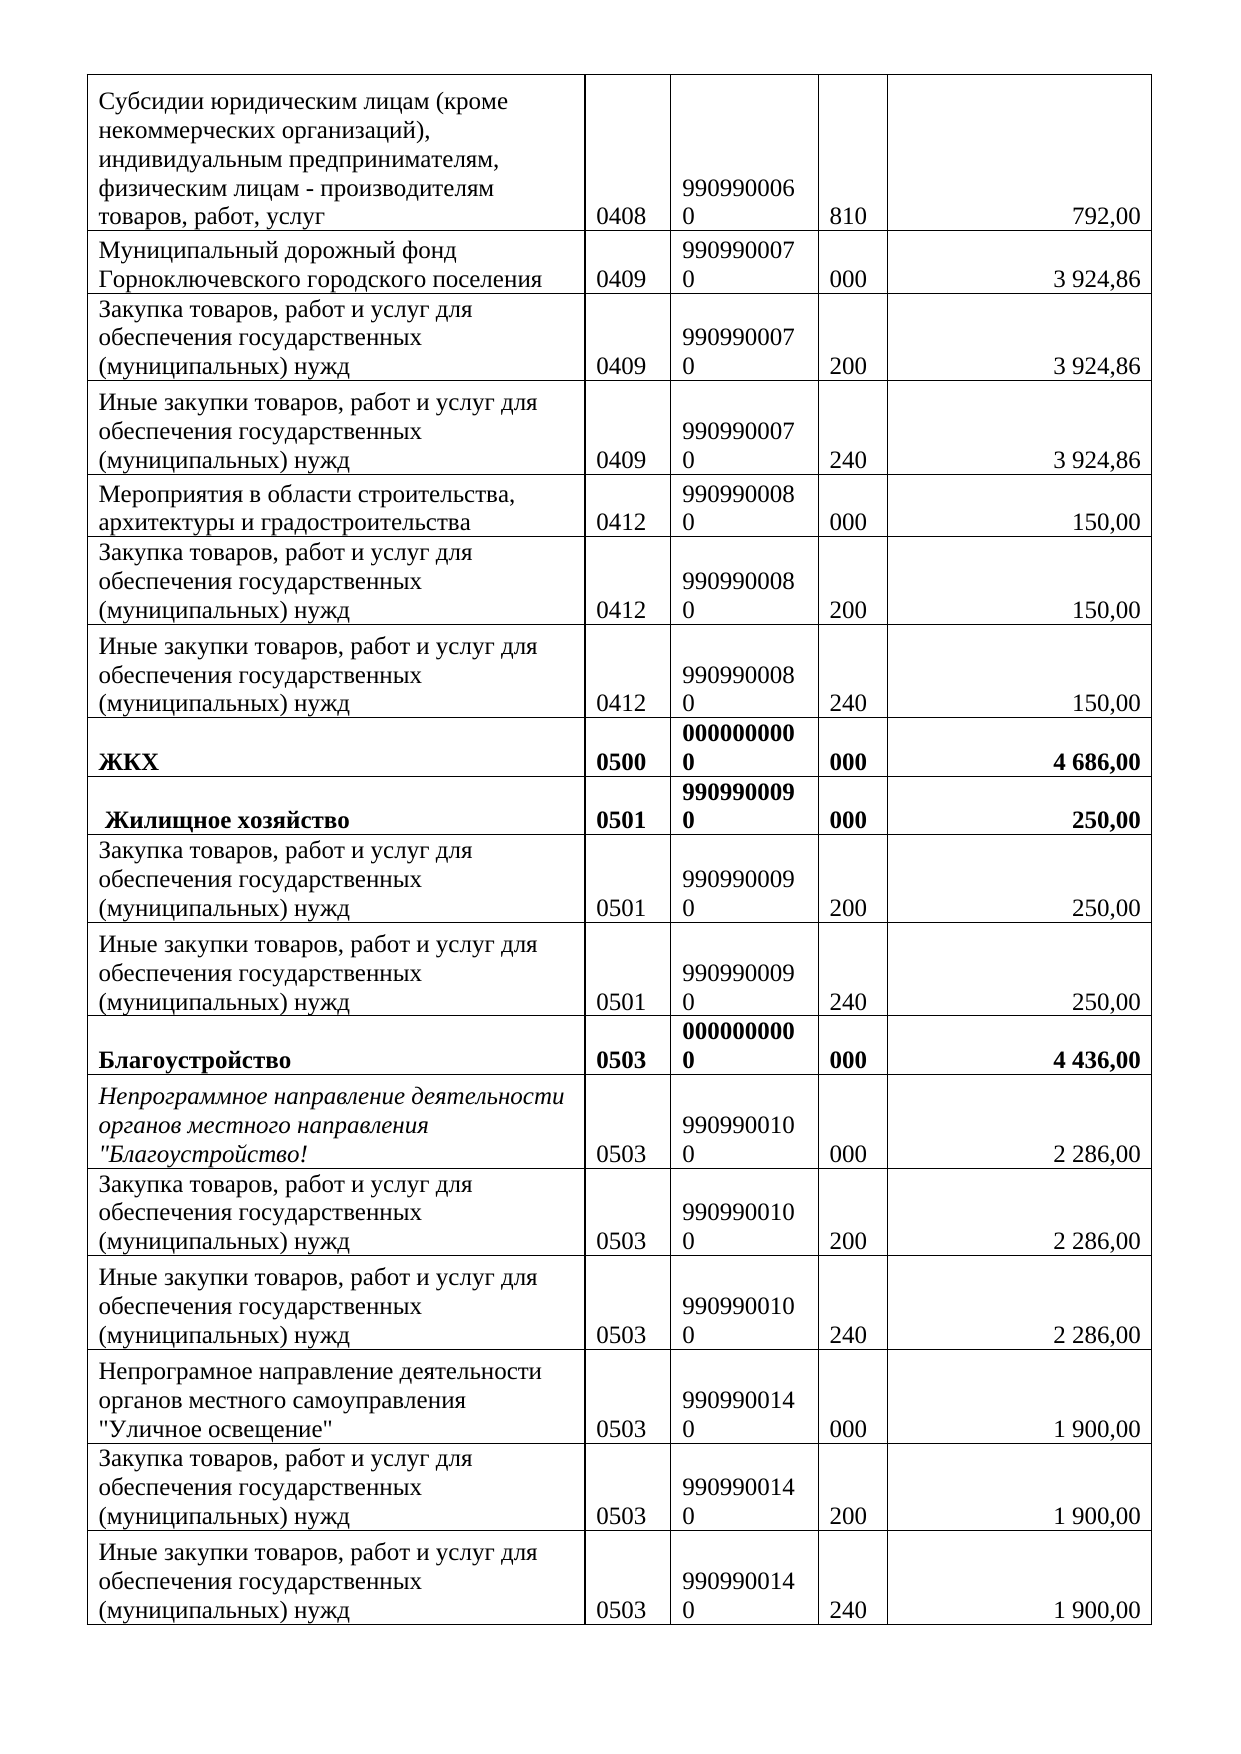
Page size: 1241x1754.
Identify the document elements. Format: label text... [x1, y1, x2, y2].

table_cell 000 [819, 231, 887, 293]
table_cell 000 [819, 718, 887, 776]
table_cell 150,00 [888, 625, 1151, 717]
table_cell 000 [819, 1016, 887, 1074]
table_cell 2 286,00 [888, 1256, 1151, 1349]
table_cell 1 900,00 [888, 1444, 1151, 1530]
table_cell 0501 [586, 777, 670, 834]
table_cell 0503 [586, 1075, 670, 1168]
table_cell 0409 [586, 231, 670, 293]
table_cell 250,00 [888, 777, 1151, 834]
table_cell Закупка товаров, работ и услуг для обеспечения государственных (муниципальных) нужд [88, 294, 584, 380]
table_cell 000 [819, 1350, 887, 1442]
table_cell 000 [819, 475, 887, 536]
table_cell 200 [819, 835, 887, 922]
table_cell 250,00 [888, 835, 1151, 922]
table_cell 1 900,00 [888, 1531, 1151, 1623]
table_cell 000 [819, 777, 887, 834]
table_cell 9909900080 [671, 537, 818, 623]
table_cell 0409 [586, 294, 670, 380]
table_cell Иные закупки товаров, работ и услуг для обеспечения государственных (муниципальных) нужд [88, 923, 584, 1015]
table_cell 0503 [586, 1444, 670, 1530]
table_cell 9909900060 [671, 75, 818, 230]
table_cell 810 [819, 75, 887, 230]
table_cell 240 [819, 625, 887, 717]
table_cell 3 924,86 [888, 381, 1151, 474]
table_cell 0408 [586, 75, 670, 230]
table_cell 200 [819, 1169, 887, 1255]
table_cell 9909900070 [671, 381, 818, 474]
table_cell 2 286,00 [888, 1075, 1151, 1168]
table_cell Закупка товаров, работ и услуг для обеспечения государственных (муниципальных) нужд [88, 1169, 584, 1255]
table_cell Жилищное хозяйство [88, 777, 584, 834]
table_cell 4 686,00 [888, 718, 1151, 776]
table_cell 4 436,00 [888, 1016, 1151, 1074]
table_cell 3 924,86 [888, 294, 1151, 380]
table_cell 9909900100 [671, 1169, 818, 1255]
table_cell 0503 [586, 1350, 670, 1442]
table_cell 0409 [586, 381, 670, 474]
table_cell 200 [819, 1444, 887, 1530]
table_cell 150,00 [888, 475, 1151, 536]
table_cell 9909900140 [671, 1350, 818, 1442]
table_cell Иные закупки товаров, работ и услуг для обеспечения государственных (муниципальных) нужд [88, 381, 584, 474]
table_cell 240 [819, 923, 887, 1015]
table_cell Благоустройство [88, 1016, 584, 1074]
table_cell 9909900100 [671, 1256, 818, 1349]
table_cell 000 [819, 1075, 887, 1168]
table_cell Мероприятия в области строительства, архитектуры и градостроительства [88, 475, 584, 536]
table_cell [88, 1444, 584, 1530]
table_cell 0412 [586, 537, 670, 623]
table_cell 0412 [586, 475, 670, 536]
table_cell 9909900070 [671, 294, 818, 380]
table_cell Непрограммное направление деятельности органов местного направления "Благоустройство! [88, 1075, 584, 1168]
table_cell 0503 [586, 1016, 670, 1074]
table_cell 9909900090 [671, 923, 818, 1015]
table_cell 9909900100 [671, 1075, 818, 1168]
table_cell Муниципальный дорожный фонд Горноключевского городского поселения [88, 231, 584, 293]
table_cell 3 924,86 [888, 231, 1151, 293]
table_cell 9909900090 [671, 835, 818, 922]
table_cell 9909900140 [671, 1444, 818, 1530]
table_cell 2 286,00 [888, 1169, 1151, 1255]
table_cell 250,00 [888, 923, 1151, 1015]
table_cell 240 [819, 1256, 887, 1349]
table_cell 0000000000 [671, 1016, 818, 1074]
table_cell 200 [819, 537, 887, 623]
table_cell Закупка товаров, работ и услуг для обеспечения государственных (муниципальных) нужд [88, 835, 584, 922]
table_cell 9909900080 [671, 475, 818, 536]
table_cell 792,00 [888, 75, 1151, 230]
table_cell 150,00 [888, 537, 1151, 623]
table_cell 9909900070 [671, 231, 818, 293]
table_cell 0503 [586, 1531, 670, 1623]
table_cell 0412 [586, 625, 670, 717]
table_cell Непрограмное направление деятельности органов местного самоуправления "Уличное освещение" [88, 1350, 584, 1442]
table_cell 1 900,00 [888, 1350, 1151, 1442]
table_cell 0501 [586, 835, 670, 922]
table_cell 0500 [586, 718, 670, 776]
table_cell Иные закупки товаров, работ и услуг для обеспечения государственных (муниципальных) нужд [88, 625, 584, 717]
table_cell ЖКХ [88, 718, 584, 776]
table_cell Субсидии юридическим лицам (кроме некоммерческих организаций), индивидуальным предпринимателям, физическим лицам - производителям товаров, работ, услуг [88, 75, 584, 230]
table_cell 0503 [586, 1256, 670, 1349]
table_cell 0000000000 [671, 718, 818, 776]
table_cell 0503 [586, 1169, 670, 1255]
table_cell Закупка товаров, работ и услуг для обеспечения государственных (муниципальных) нужд [88, 537, 584, 623]
table_cell 9909900090 [671, 777, 818, 834]
table_cell 9909900080 [671, 625, 818, 717]
table_cell 200 [819, 294, 887, 380]
table_cell Иные закупки товаров, работ и услуг для обеспечения государственных (муниципальных) нужд [88, 1531, 584, 1623]
table_cell 240 [819, 381, 887, 474]
table_cell 0501 [586, 923, 670, 1015]
table_cell 9909900140 [671, 1531, 818, 1623]
table_cell 240 [819, 1531, 887, 1623]
table_cell Иные закупки товаров, работ и услуг для обеспечения государственных (муниципальных) нужд [88, 1256, 584, 1349]
